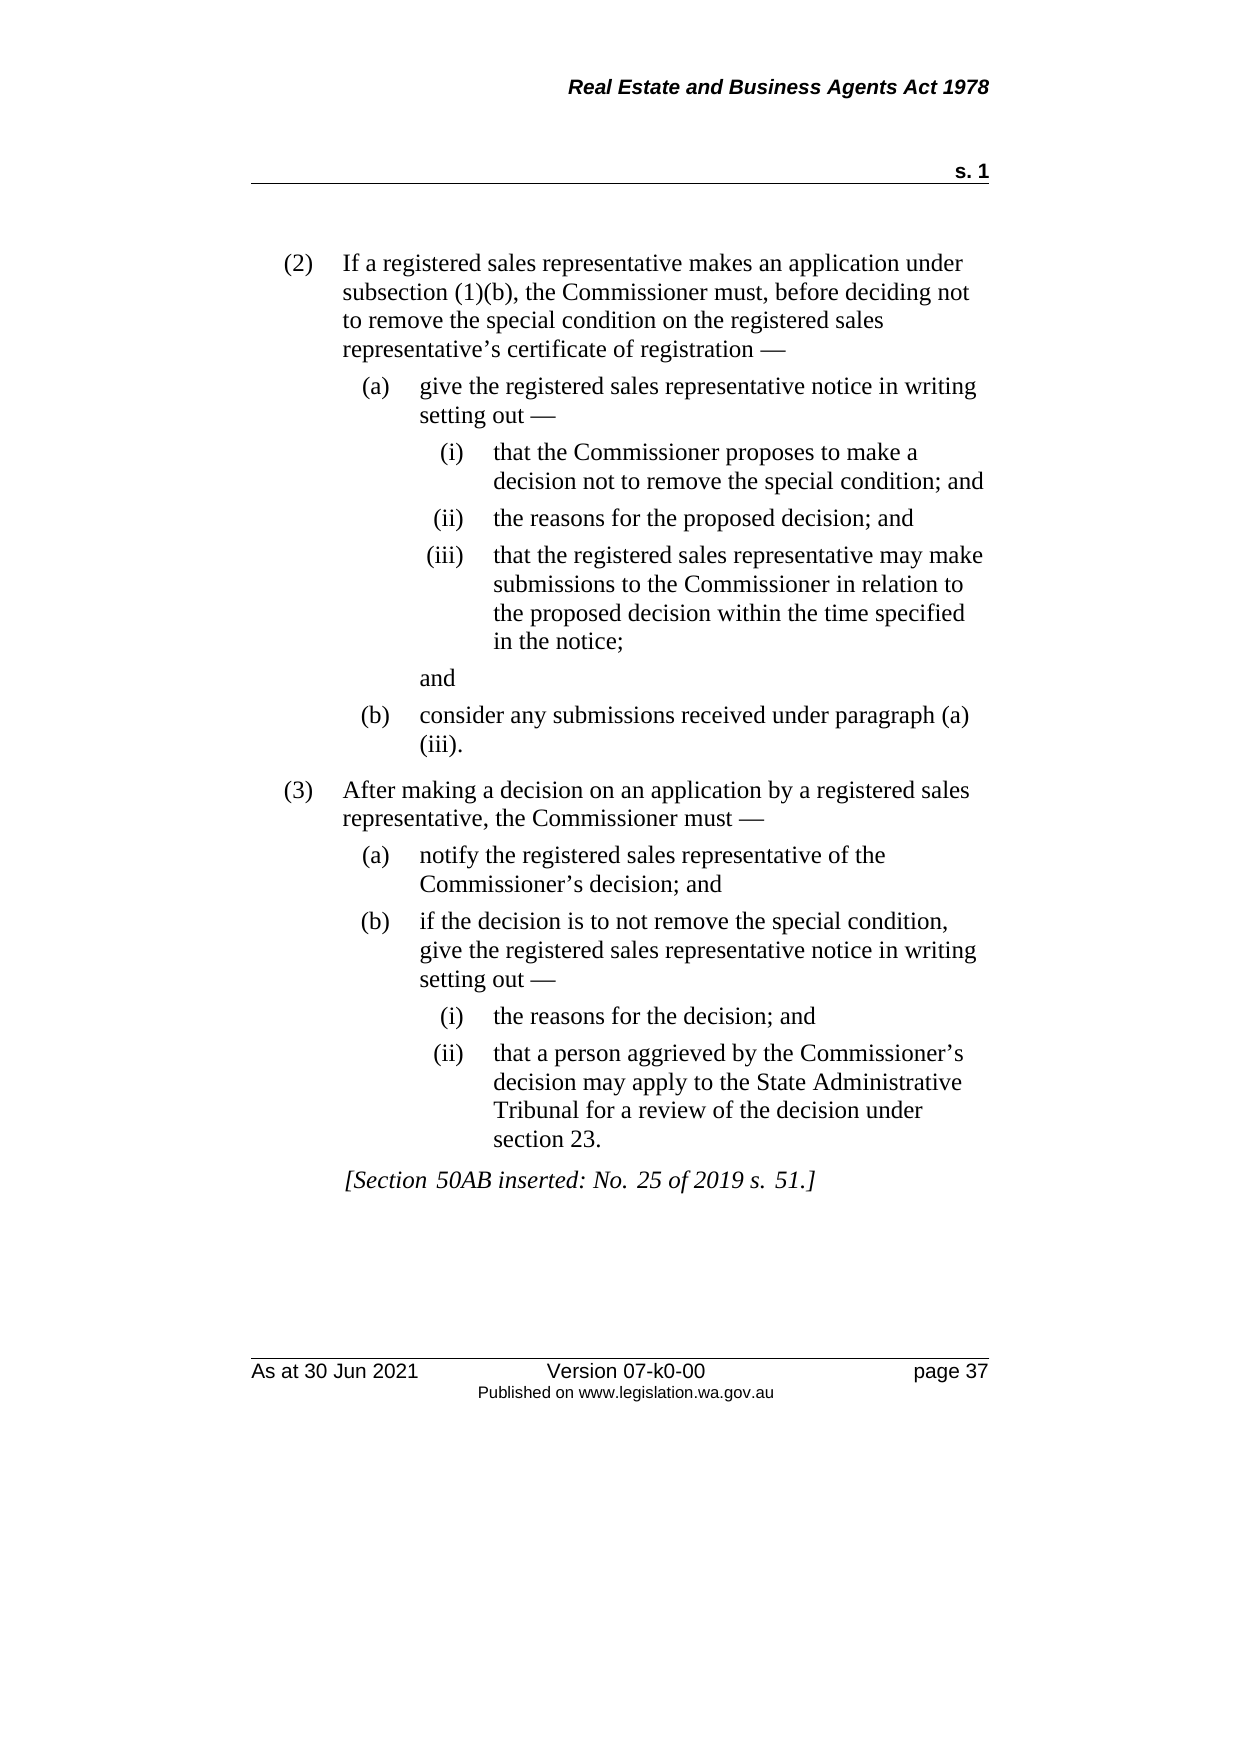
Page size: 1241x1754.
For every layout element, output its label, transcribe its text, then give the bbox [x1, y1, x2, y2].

text (a) give the registered sales representative notice in writing setting out — [251, 371, 989, 429]
text (ii) the reasons for the proposed decision; and [251, 503, 989, 532]
text (i) the reasons for the decision; and [251, 1001, 989, 1030]
text (a) notify the registered sales representative of the Commissioner’s decision; and [251, 841, 989, 898]
text (b) if the decision is to not remove the special condition, give the registered sales representative notice in writing setting out — [251, 906, 989, 993]
text and [251, 663, 989, 692]
text (2) If a registered sales representative makes an application under subsection (1)(b), the Commissioner must, before deciding not to remove the special condition on the registered sales representative’s certificate of registration — [251, 248, 989, 363]
text (3) After making a decision on an application by a registered sales representative, the Commissioner must — [251, 775, 989, 832]
text (i) that the Commissioner proposes to make a decision not to remove the special condition; and [251, 437, 989, 495]
text [Section 50AB inserted: No. 25 of 2019 s. 51.] [251, 1166, 989, 1194]
text (iii) that the registered sales representative may make submissions to the Commissioner in relation to the proposed decision within the time specified in the notice; [251, 540, 989, 655]
text (b) consider any submissions received under paragraph (a)(iii). [251, 701, 989, 758]
text (ii) that a person aggrieved by the Commissioner’s decision may apply to the State Administrative Tribunal for a review of the decision under section 23. [251, 1038, 989, 1153]
